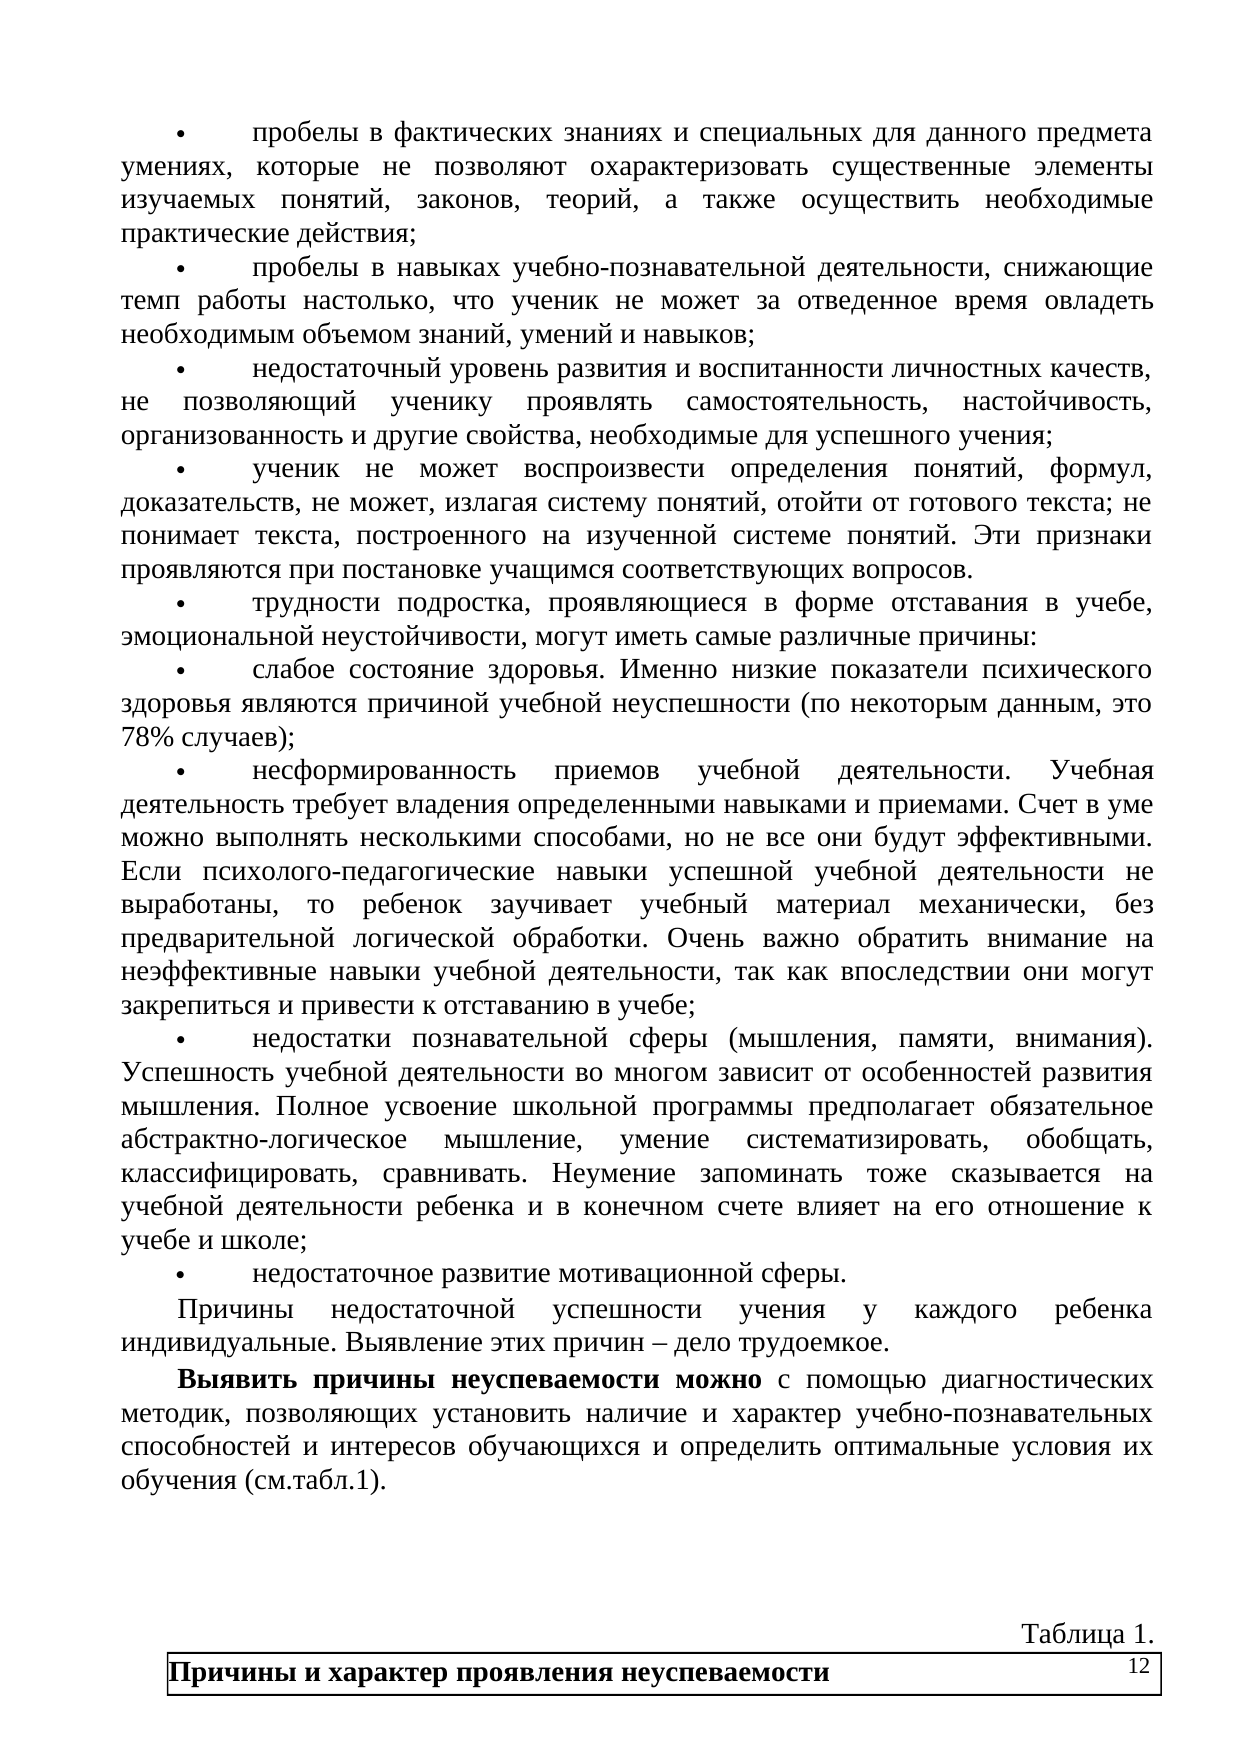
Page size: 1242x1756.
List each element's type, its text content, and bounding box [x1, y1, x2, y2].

list недостаточный уровень развития и воспитанности личностных качеств, не позволяющий ученику проявлять самостоятельность, настойчивость, организованность и другие свойства, необходимые для успешного учения; [121, 350, 1152, 450]
text Выявить причины неуспеваемости можно с помощью диагностических методик, позволяющих установить наличие и характер учебно-познавательных способностей и интересов обучающихся и определить оптимальные условия их обучения (см.табл.1). [121, 1361, 1154, 1495]
list несформированность приемов учебной деятельности. Учебная деятельность требует владения определенными навыками и приемами. Счет в уме можно выполнять несколькими способами, но не все они будут эффективными. Если психолого-педагогические навыки успешной учебной деятельности не выработаны, то ребенок заучивает учебный материал механически, без предварительной логической обработки. Очень важно обратить внимание на неэффективные навыки учебной деятельности, так как впоследствии они могут закрепиться и привести к отставанию в учебе; [121, 752, 1154, 1021]
list пробелы в фактических знаниях и специальных для данного предмета умениях, которые не позволяют охарактеризовать существенные элементы изучаемых понятий, законов, теорий, а также осуществить необходимые практические действия; [121, 114, 1153, 248]
list недостатки познавательной сферы (мышления, памяти, внимания). Успешность учебной деятельности во многом зависит от особенностей развития мышления. Полное усвоение школьной программы предполагает обязательное абстрактно-логическое мышление, умение систематизировать, обобщать, классифицировать, сравнивать. Неумение запоминать тоже сказывается на учебной деятельности ребенка и в конечном счете влияет на его отношение к учебе и школе; [121, 1021, 1153, 1255]
text Таблица 1. [83, 1616, 1154, 1649]
list пробелы в навыках учебно-познавательной деятельности, снижающие темп работы настолько, что ученик не может за отведенное время овладеть необходимым объемом знаний, умений и навыков; [121, 249, 1154, 349]
list недостаточное развитие мотивационной сферы. [177, 1255, 1242, 1289]
text Причины недостаточной успешности учения у каждого ребенка индивидуальные. Выявление этих причин – дело трудоемкое. [121, 1291, 1153, 1358]
list слабое состояние здоровья. Именно низкие показатели психического здоровья являются причиной учебной неуспешности (по некоторым данным, это 78% случаев); [121, 652, 1153, 752]
list ученик не может воспроизвести определения понятий, формул, доказательств, не может, излагая систему понятий, отойти от готового текста; не понимает текста, построенного на изученной системе понятий. Эти признаки проявляются при постановке учащимся соответствующих вопросов. [121, 450, 1152, 584]
list трудности подростка, проявляющиеся в форме отставания в учебе, эмоциональной неустойчивости, могут иметь самые различные причины: [121, 584, 1153, 652]
